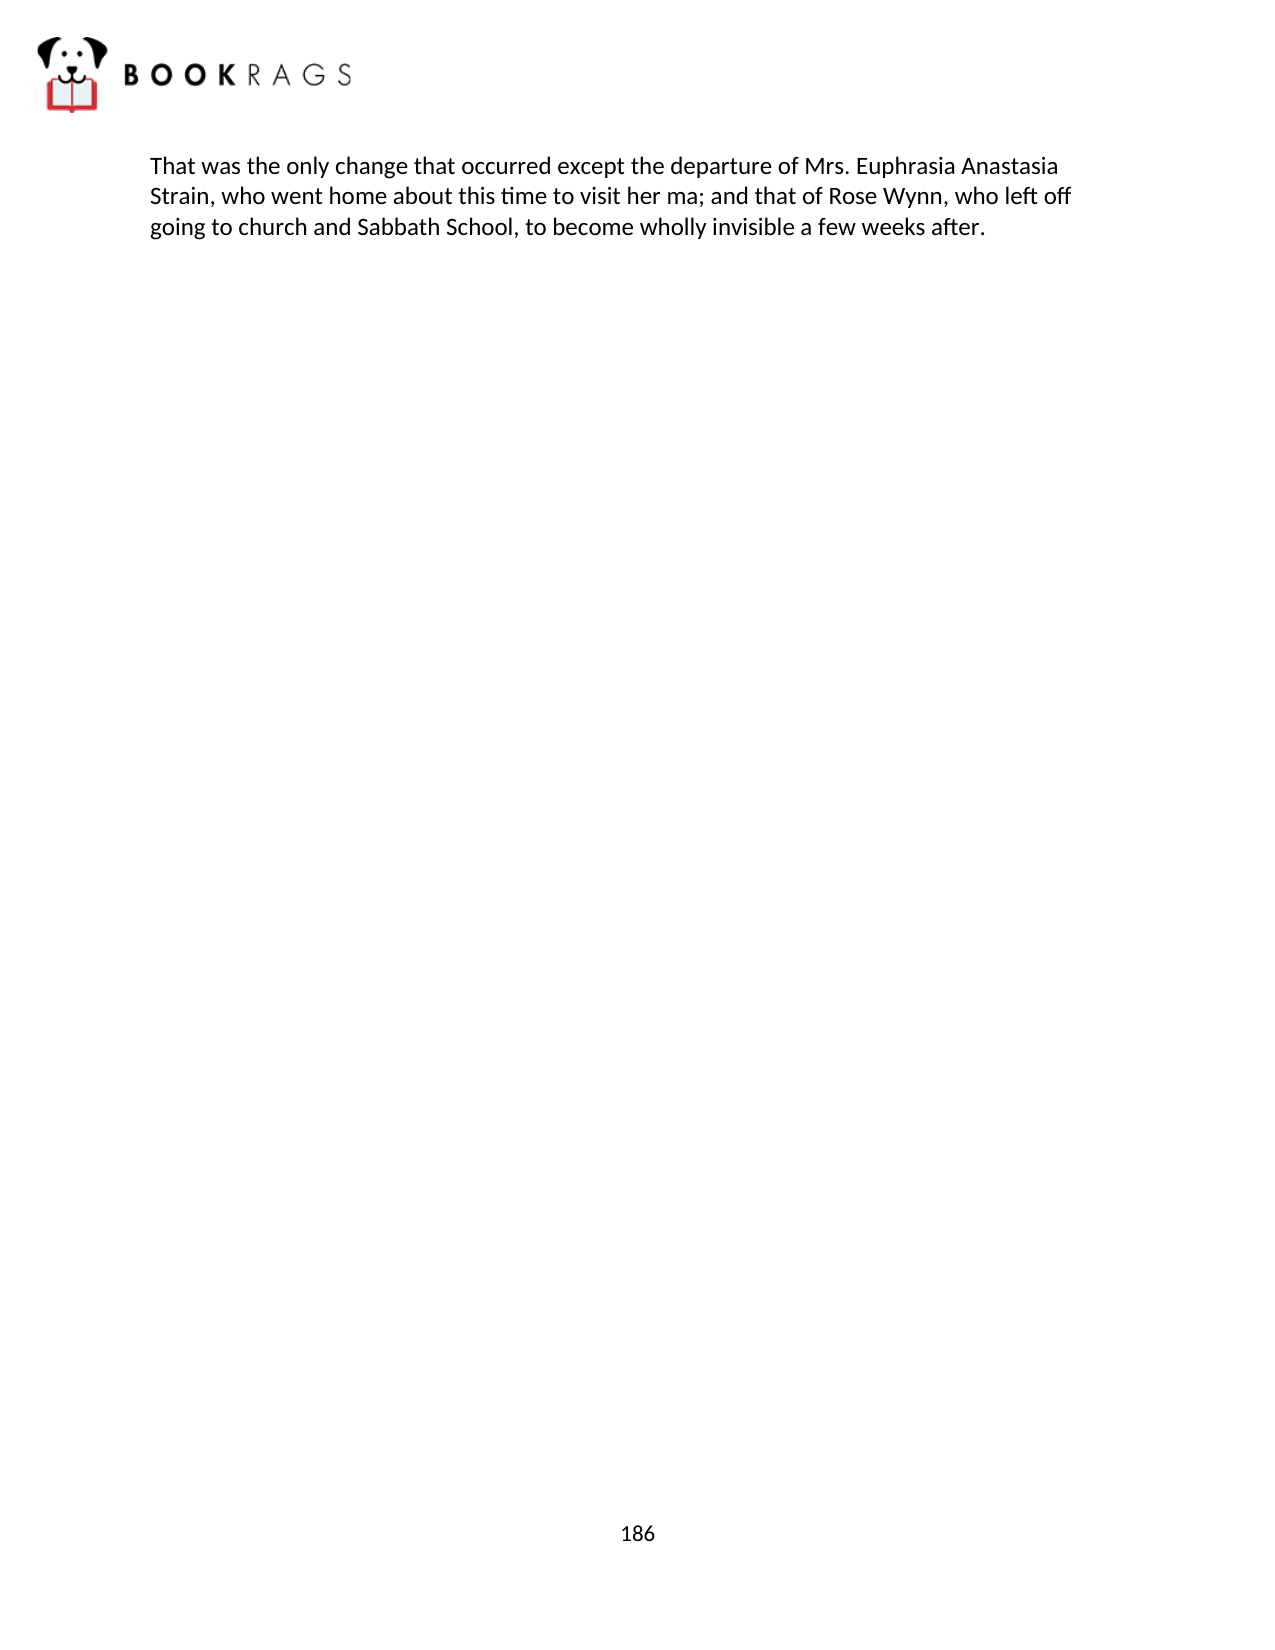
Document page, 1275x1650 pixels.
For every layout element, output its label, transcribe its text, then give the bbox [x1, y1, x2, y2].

text That was the only change that occurred except the departure of Mrs. Euphrasia Anastasia Strain, who went home about this time to visit her ma; and that of Rose Wynn, who left off going to church and Sabbath School, to become wholly invisible a few weeks after. [150, 150, 1125, 242]
picture [37, 37, 351, 113]
